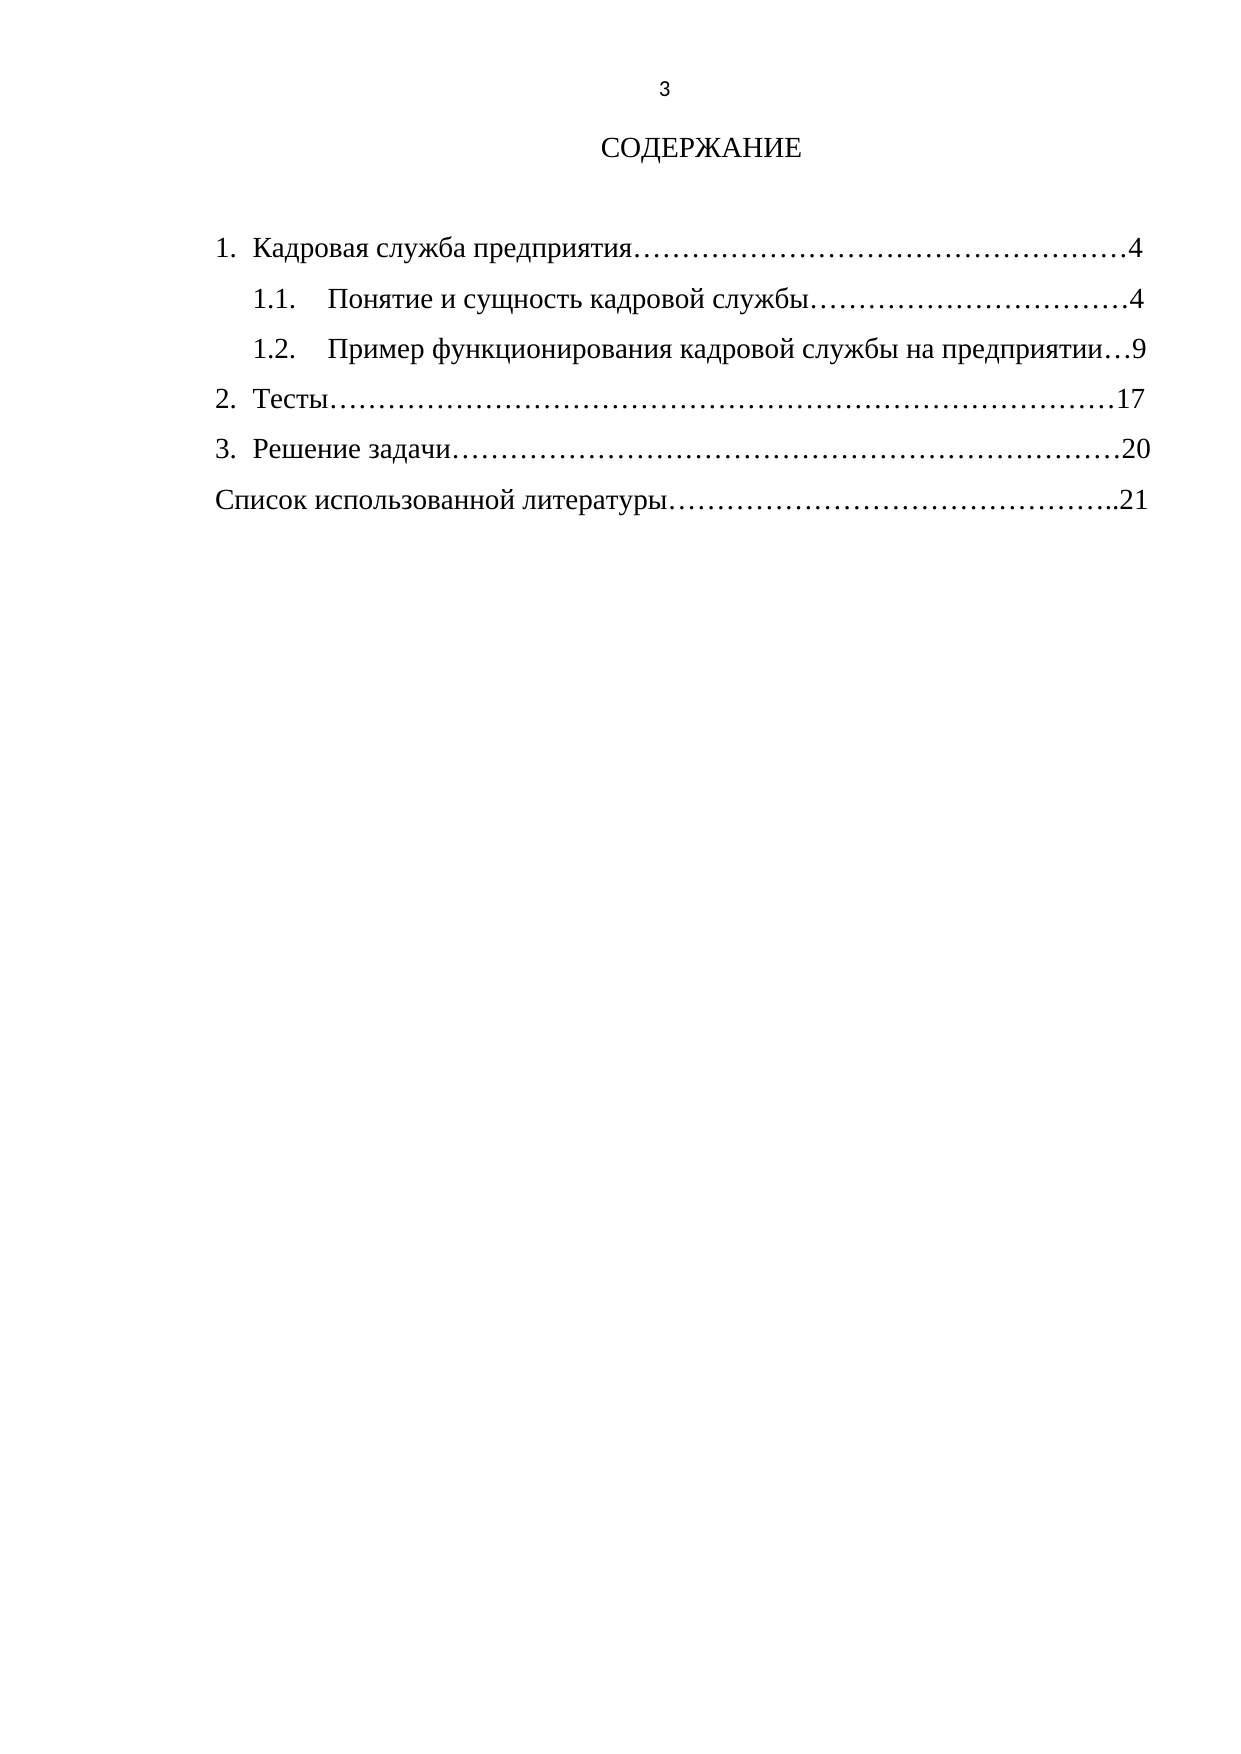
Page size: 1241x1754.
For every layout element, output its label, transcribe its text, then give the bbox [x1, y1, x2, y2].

list Понятие и сущность кадровой службы……………………………4 [252, 281, 1152, 314]
list Кадровая служба предприятия……………………………………………4 [215, 230, 1152, 264]
text СОДЕРЖАНИЕ [177, 130, 1152, 163]
list Пример функционирования кадровой службы на предприятии…9 [252, 331, 1152, 364]
text Список использованной литературы………………………………………..21 [215, 482, 1152, 516]
list Решение задачи……………………………………………………………20 [215, 432, 1152, 465]
list Тесты………………………………………………………………………17 [215, 381, 1152, 415]
